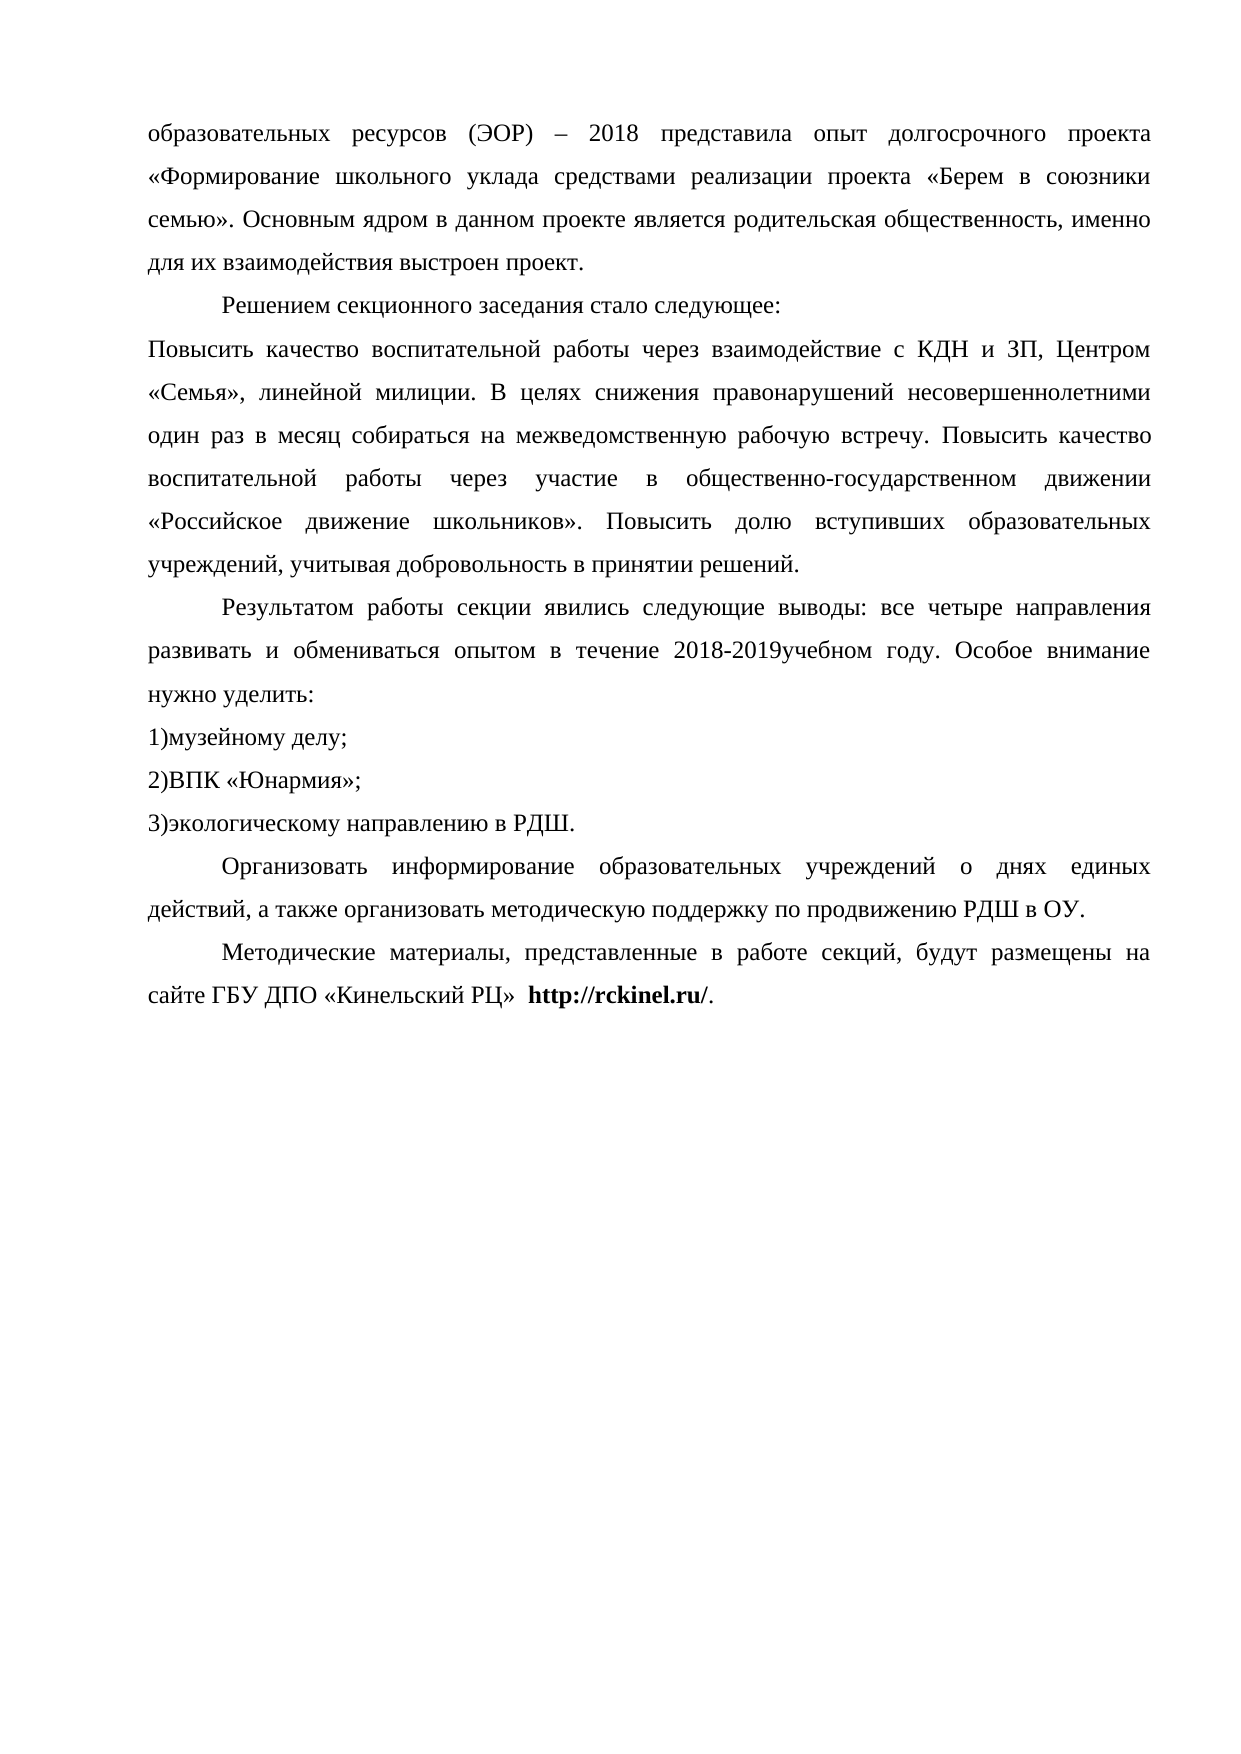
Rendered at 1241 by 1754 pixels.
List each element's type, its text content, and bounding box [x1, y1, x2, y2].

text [148, 118, 1152, 276]
text Методические материалы, представленные в работе секций, будут размещены на сайте ГБУ ДПО «Кинельский РЦ» http://rckinel.ru/. [148, 937, 1152, 1009]
text 2)ВПК «Юнармия»; [148, 765, 1152, 794]
text Результатом работы секции явились следующие выводы: все четыре направления развивать и обмениваться опытом в течение 2018-2019учебном году. Особое внимание нужно уделить: [148, 592, 1152, 707]
text Решением секционного заседания стало следующее: [148, 291, 1152, 319]
text Повысить качество воспитательной работы через взаимодействие с КДН и ЗП, Центром «Семья», линейной милиции. В целях снижения правонарушений несовершеннолетними один раз в месяц собираться на межведомственную рабочую встречу. Повысить качество воспитательной работы через участие в общественно-государственном движении «Российское движение школьников». Повысить долю вступивших образовательных учреждений, учитывая добровольность в принятии решений. [148, 334, 1152, 578]
text 1)музейному делу; [148, 722, 1152, 751]
text Организовать информирование образовательных учреждений о днях единых действий, а также организовать методическую поддержку по продвижению РДШ в ОУ. [148, 851, 1152, 923]
text 3)экологическому направлению в РДШ. [148, 808, 1152, 837]
